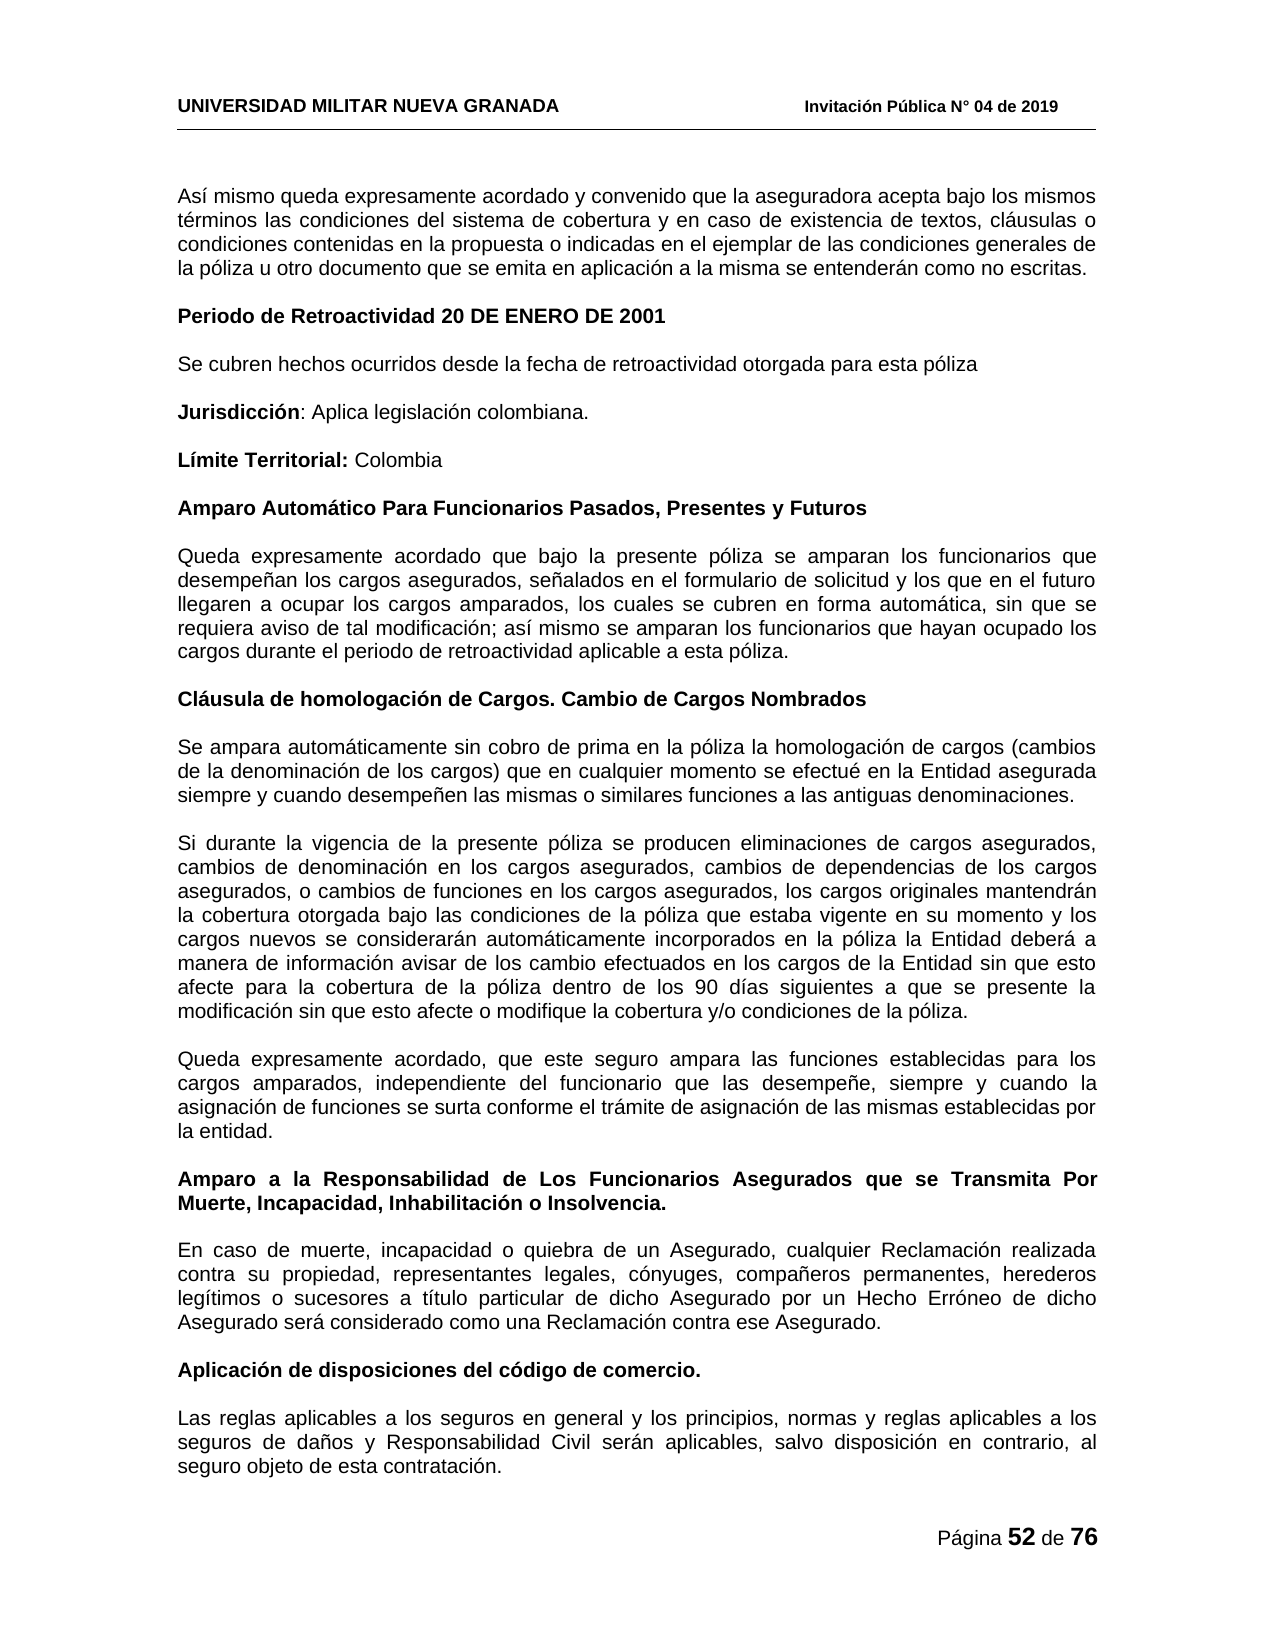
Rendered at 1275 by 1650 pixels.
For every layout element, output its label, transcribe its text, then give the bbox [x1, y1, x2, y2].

list Aplicación de disposiciones del código de comercio. [177, 1358, 1098, 1382]
list Amparo Automático Para Funcionarios Pasados, Presentes y Futuros [177, 496, 1098, 519]
text Se ampara automáticamente sin cobro de prima en la póliza la homologación de cargos (cambios de la denominación de los cargos) que en cualquier momento se efectué en la Entidad asegurada siempre y cuando desempeñen las mismas o similares funciones a las antiguas denominaciones. [177, 735, 1098, 807]
text Así mismo queda expresamente acordado y convenido que la aseguradora acepta bajo los mismos términos las condiciones del sistema de cobertura y en caso de existencia de textos, cláusulas o condiciones contenidas en la propuesta o indicadas en el ejemplar de las condiciones generales de la póliza u otro documento que se emita en aplicación a la misma se entenderán como no escritas. [177, 184, 1098, 280]
text En caso de muerte, incapacidad o quiebra de un Asegurado, cualquier Reclamación realizada contra su propiedad, representantes legales, cónyuges, compañeros permanentes, herederos legítimos o sucesores a título particular de dicho Asegurado por un Hecho Erróneo de dicho Asegurado será considerado como una Reclamación contra ese Asegurado. [177, 1238, 1098, 1334]
text Queda expresamente acordado que bajo la presente póliza se amparan los funcionarios que desempeñan los cargos asegurados, señalados en el formulario de solicitud y los que en el futuro llegaren a ocupar los cargos amparados, los cuales se cubren en forma automática, sin que se requiera aviso de tal modificación; así mismo se amparan los funcionarios que hayan ocupado los cargos durante el periodo de retroactividad aplicable a esta póliza. [177, 543, 1098, 663]
list Periodo de Retroactividad 20 DE ENERO DE 2001 [177, 304, 1098, 328]
list Límite Territorial: Colombia [177, 448, 1098, 472]
list Jurisdicción: Aplica legislación colombiana. [177, 400, 1098, 424]
text Cláusula de homologación de Cargos. Cambio de Cargos Nombrados [177, 687, 1098, 711]
text Si durante la vigencia de la presente póliza se producen eliminaciones de cargos asegurados, cambios de denominación en los cargos asegurados, cambios de dependencias de los cargos asegurados, o cambios de funciones en los cargos asegurados, los cargos originales mantendrán la cobertura otorgada bajo las condiciones de la póliza que estaba vigente en su momento y los cargos nuevos se considerarán automáticamente incorporados en la póliza la Entidad deberá a manera de información avisar de los cambio efectuados en los cargos de la Entidad sin que esto afecte para la cobertura de la póliza dentro de los 90 días siguientes a que se presente la modificación sin que esto afecte o modifique la cobertura y/o condiciones de la póliza. [177, 831, 1098, 1023]
text Las reglas aplicables a los seguros en general y los principios, normas y reglas aplicables a los seguros de daños y Responsabilidad Civil serán aplicables, salvo disposición en contrario, al seguro objeto de esta contratación. [177, 1406, 1098, 1478]
list Amparo a la Responsabilidad de Los Funcionarios Asegurados que se Transmita Por Muerte, Incapacidad, Inhabilitación o Insolvencia. [177, 1166, 1098, 1214]
text Queda expresamente acordado, que este seguro ampara las funciones establecidas para los cargos amparados, independiente del funcionario que las desempeñe, siempre y cuando la asignación de funciones se surta conforme el trámite de asignación de las mismas establecidas por la entidad. [177, 1047, 1098, 1142]
list Se cubren hechos ocurridos desde la fecha de retroactividad otorgada para esta póliza [177, 352, 1098, 376]
